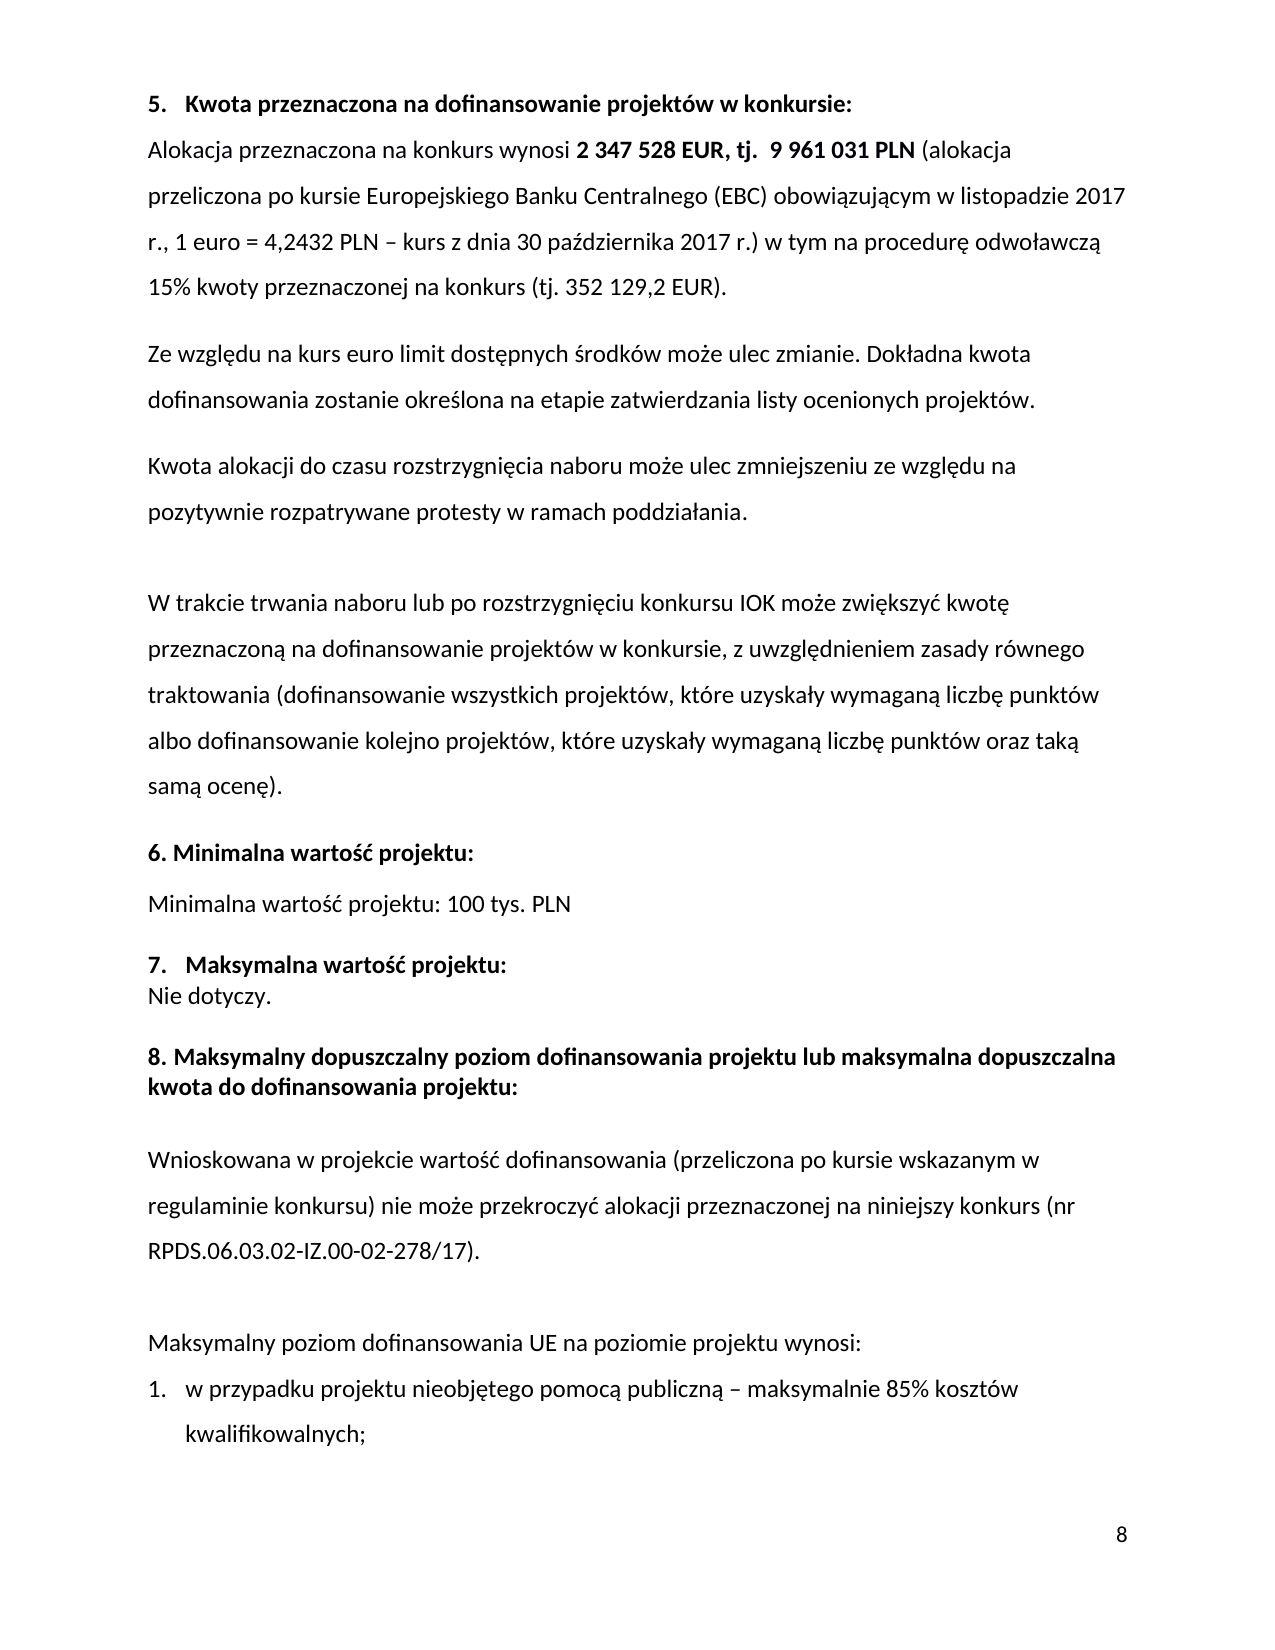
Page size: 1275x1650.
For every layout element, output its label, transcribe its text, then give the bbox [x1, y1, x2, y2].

list Maksymalna wartość projektu: [148, 949, 1127, 980]
text Alokacja przeznaczona na konkurs wynosi 2 347 528 EUR, tj. 9 961 031 PLN (alokacja przeliczona po kursie Europejskiego Banku Centralnego (EBC) obowiązującym w listopadzie 2017 r., 1 euro = 4,2432 PLN – kurs z dnia 30 października 2017 r.) w tym na procedurę odwoławczą 15% kwoty przeznaczonej na konkurs (tj. 352 129,2 EUR). [148, 134, 1127, 302]
list Minimalna wartość projektu: 100 tys. PLN [148, 888, 1127, 919]
list 6. Minimalna wartość projektu: [148, 837, 1127, 868]
list Kwota przeznaczona na dofinansowanie projektów w konkursie: [148, 89, 1127, 119]
list w przypadku projektu nieobjętego pomocą publiczną – maksymalnie 85% kosztów kwalifikowalnych; [148, 1373, 1127, 1449]
text Maksymalny poziom dofinansowania UE na poziomie projektu wynosi: [148, 1327, 1127, 1357]
text W trakcie trwania naboru lub po rozstrzygnięciu konkursu IOK może zwiększyć kwotę przeznaczoną na dofinansowanie projektów w konkursie, z uwzględnieniem zasady równego traktowania (dofinansowanie wszystkich projektów, które uzyskały wymaganą liczbę punktów albo dofinansowanie kolejno projektów, które uzyskały wymaganą liczbę punktów oraz taką samą ocenę). [148, 588, 1127, 801]
text Ze względu na kurs euro limit dostępnych środków może ulec zmianie. Dokładna kwota dofinansowania zostanie określona na etapie zatwierdzania listy ocenionych projektów. [148, 338, 1127, 414]
list Nie dotyczy. [148, 980, 1127, 1011]
list 8. Maksymalny dopuszczalny poziom dofinansowania projektu lub maksymalna dopuszczalna kwota do dofinansowania projektu: [148, 1041, 1127, 1102]
text Kwota alokacji do czasu rozstrzygnięcia naboru może ulec zmniejszeniu ze względu na pozytywnie rozpatrywane protesty w ramach poddziałania. [148, 450, 1127, 527]
text Wnioskowana w projekcie wartość dofinansowania (przeliczona po kursie wskazanym w regulaminie konkursu) nie może przekroczyć alokacji przeznaczonej na niniejszy konkurs (nr RPDS.06.03.02-IZ.00-02-278/17). [148, 1144, 1127, 1266]
